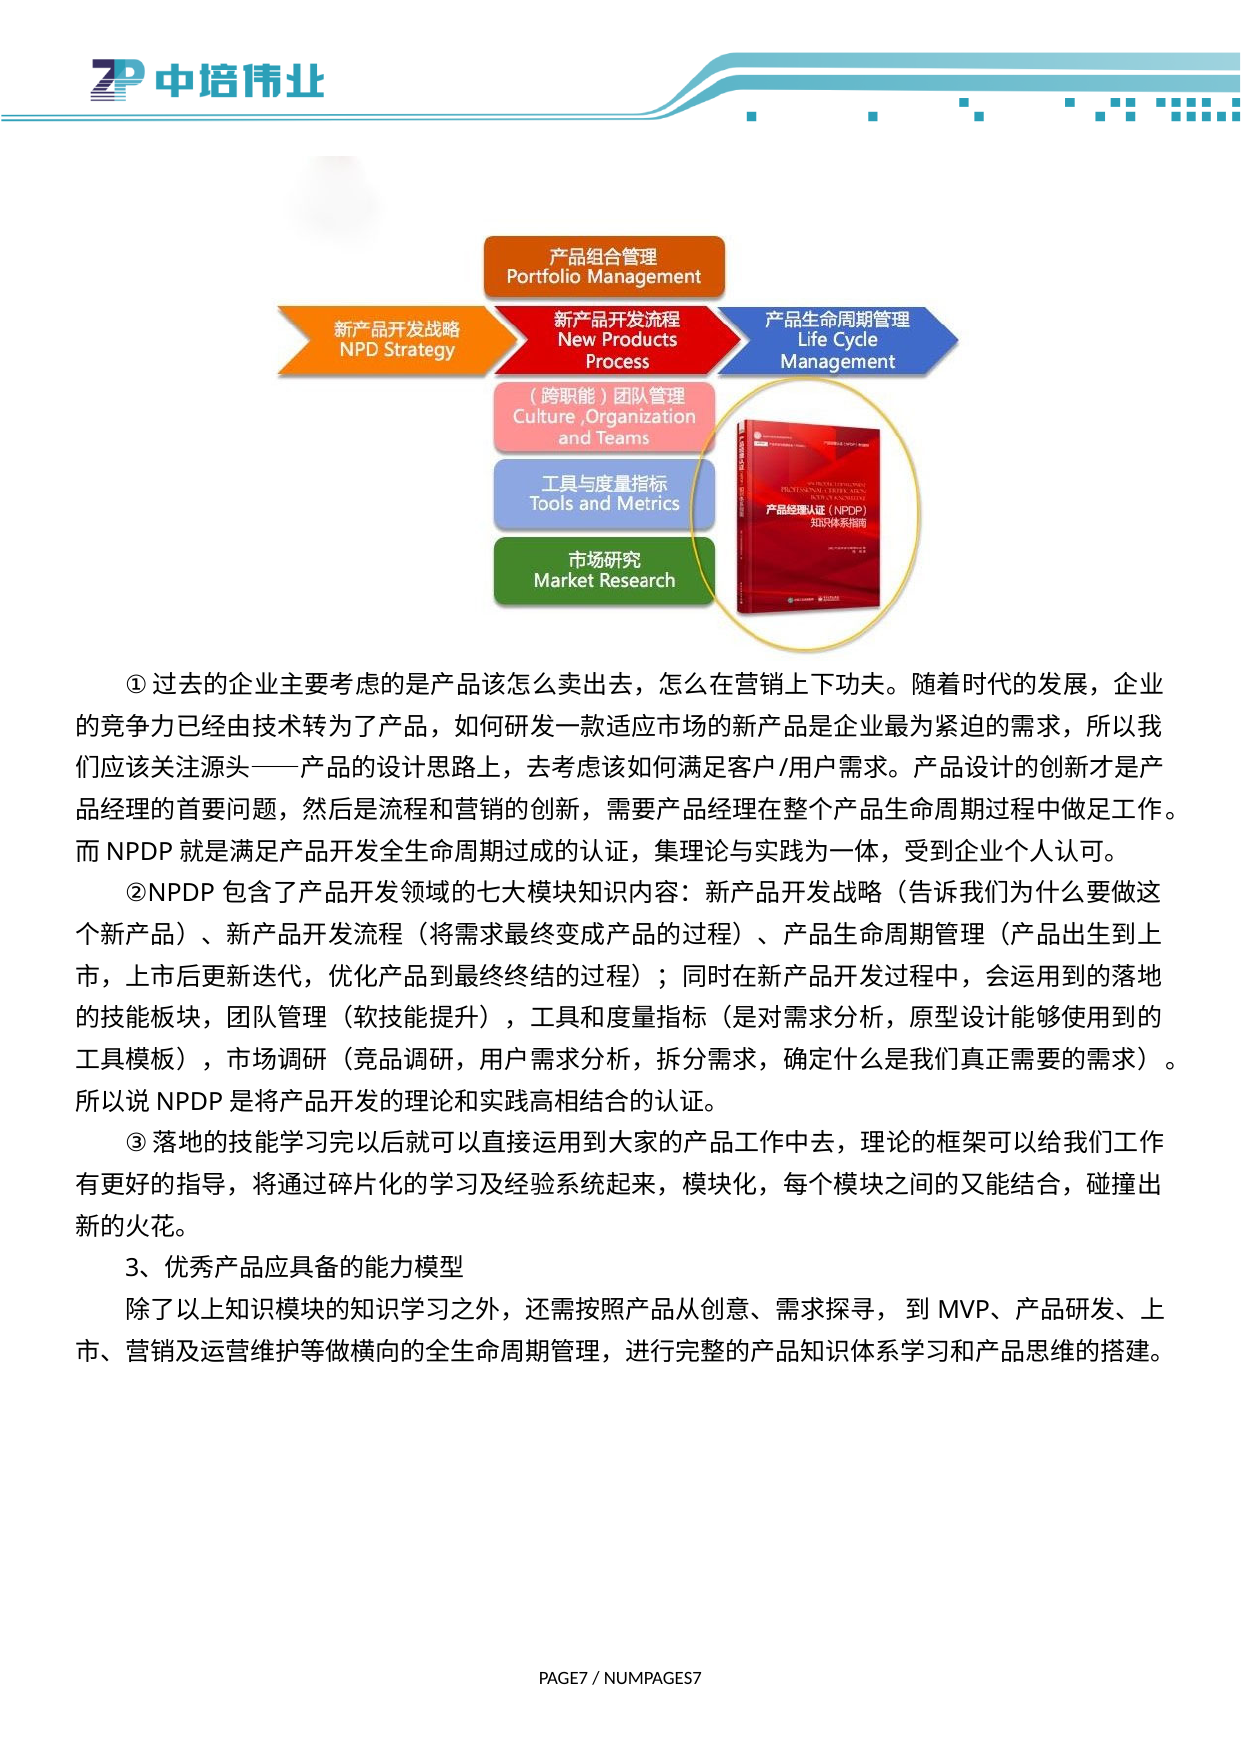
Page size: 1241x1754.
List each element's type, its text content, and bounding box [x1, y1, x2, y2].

text ③落地的技能学习完以后就可以直接运用到大家的产品工作中去，理论的框架可以给我们工作有更好的指导，将通过碎片化的学习及经验系统起来，模块化，每个模块之间的又能结合，碰撞出新的火花。 [75, 1118, 1165, 1243]
picture [270, 156, 970, 661]
text 3、优秀产品应具备的能力模型 [75, 1243, 1165, 1285]
picture [1, 29, 1241, 146]
text ①过去的企业主要考虑的是产品该怎么卖出去，怎么在营销上下功夫。随着时代的发展，企业的竞争力已经由技术转为了产品，如何研发一款适应市场的新产品是企业最为紧迫的需求，所以我们应该关注源头——产品的设计思路上，去考虑该如何满足客户/用户需求。产品设计的创新才是产品经理的首要问题，然后是流程和营销的创新，需要产品经理在整个产品生命周期过程中做足工作。而 NPDP 就是满足产品开发全生命周期过成的认证，集理论与实践为一体，受到企业个人认可。 [75, 660, 1165, 868]
text ②NPDP 包含了产品开发领域的七大模块知识内容：新产品开发战略（告诉我们为什么要做这个新产品）、新产品开发流程（将需求最终变成产品的过程）、产品生命周期管理（产品出生到上市，上市后更新迭代，优化产品到最终终结的过程）；同时在新产品开发过程中，会运用到的落地的技能板块，团队管理（软技能提升），工具和度量指标（是对需求分析，原型设计能够使用到的工具模板），市场调研（竞品调研，用户需求分析，拆分需求，确定什么是我们真正需要的需求）。所以说 NPDP 是将产品开发的理论和实践高相结合的认证。 [75, 868, 1165, 1118]
text 除了以上知识模块的知识学习之外，还需按照产品从创意、需求探寻， 到MVP、产品研发、上市、营销及运营维护等做横向的全生命周期管理，进行完整的产品知识体系学习和产品思维的搭建。 [75, 1285, 1165, 1368]
